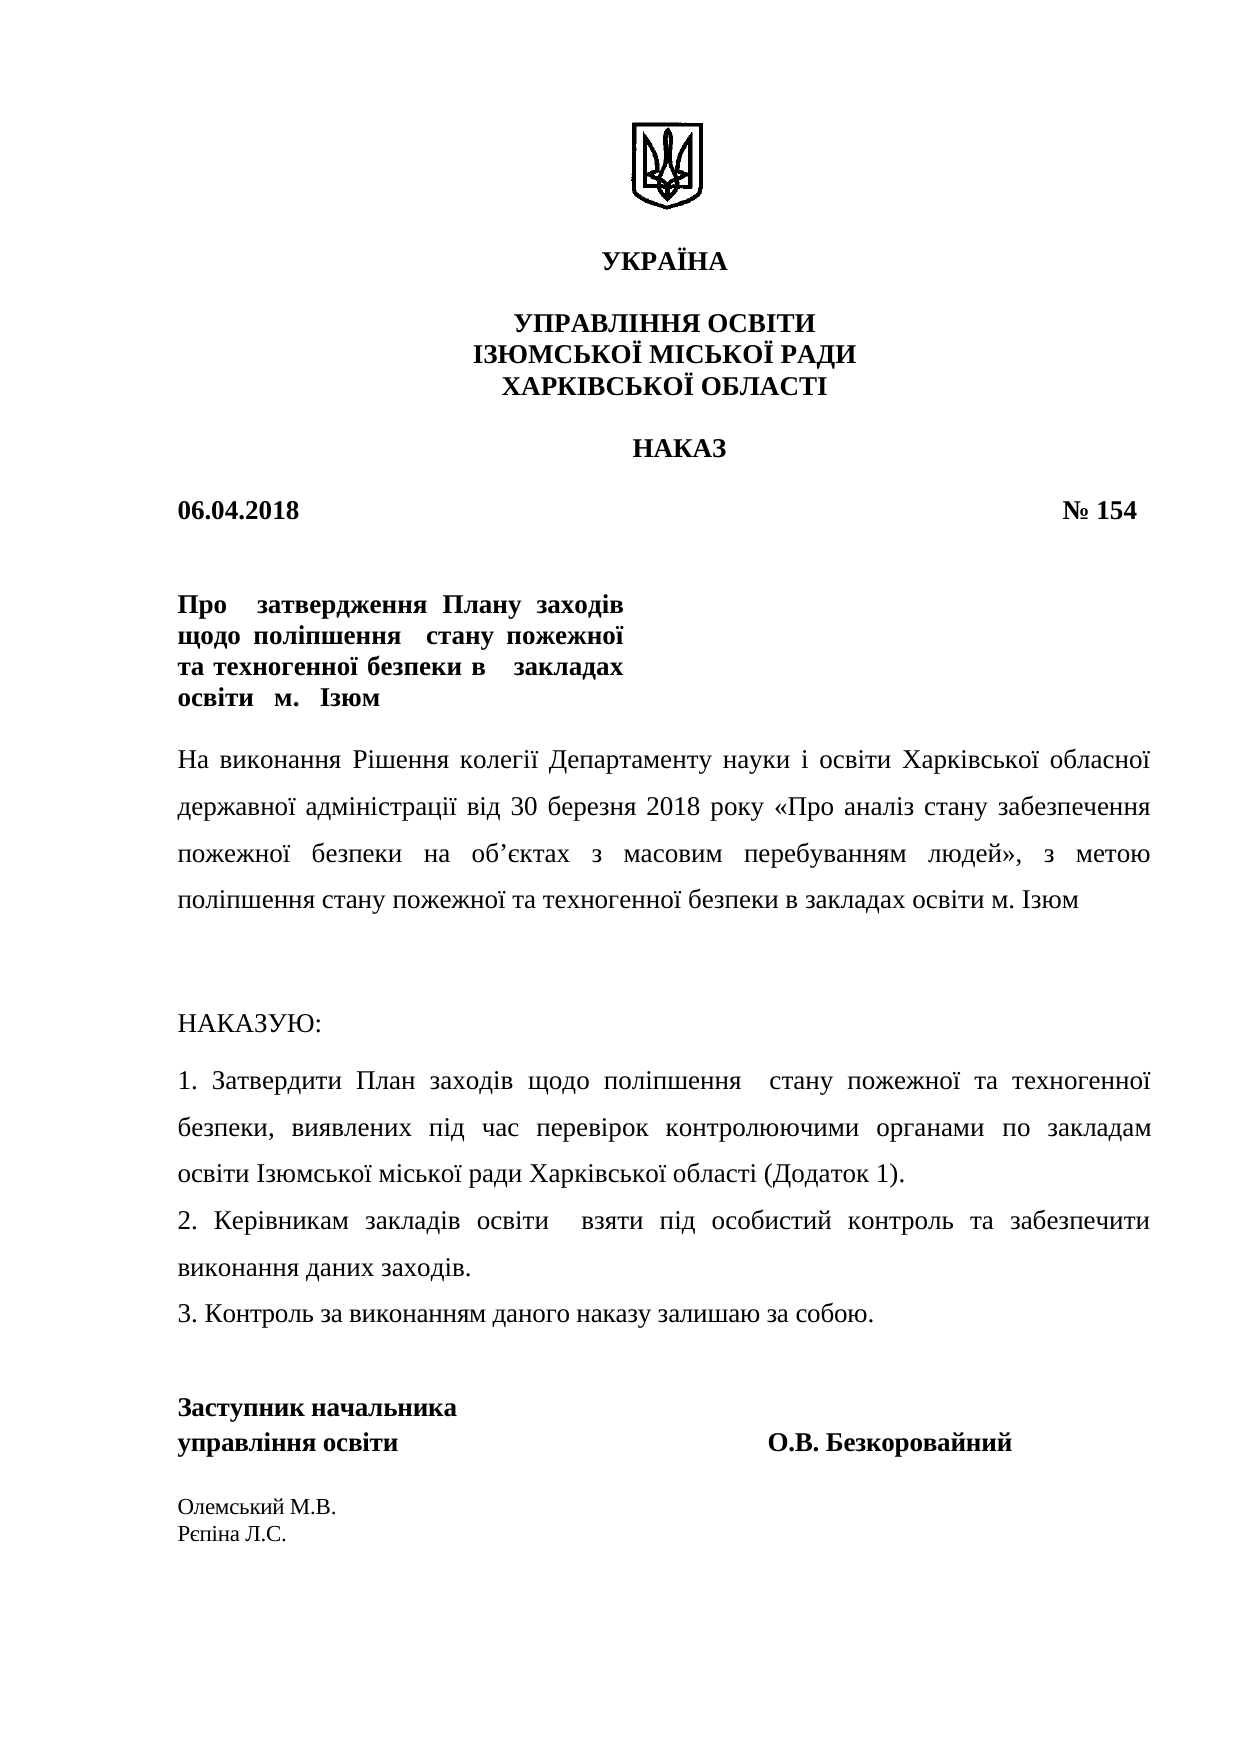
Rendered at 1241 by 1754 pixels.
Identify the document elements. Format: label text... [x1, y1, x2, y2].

text Олемський М.В. [177, 1493, 1152, 1520]
text ХАРКІВСЬКОЇ ОБЛАСТІ [177, 370, 1152, 401]
text На виконання Рішення колегії Департаменту науки і освіти Харківської обласної державної адміністрації від 30 березня 2018 року «Про аналіз стану забезпечення пожежної безпеки на об’єктах з масовим перебуванням людей», з метою поліпшення стану пожежної та техногенної безпеки в закладах освіти м. Ізюм [177, 743, 1152, 914]
table_header Про затвердження Плану заходів щодо поліпшення стану пожежної та техногенної безпеки в закладах освіти м. Ізюм [166, 588, 635, 743]
text НАКАЗ [207, 432, 1152, 463]
text Заступник начальника [177, 1391, 1152, 1422]
text 2. Керівникам закладів освіти взяти під особистий контроль та забезпечити виконання даних заходів. [177, 1204, 1152, 1282]
text НАКАЗУЮ: [177, 1007, 1152, 1039]
text ІЗЮМСЬКОЇ МІСЬКОЇ РАДИ [177, 338, 1152, 370]
text Рєпіна Л.С. [177, 1520, 1152, 1546]
picture [628, 120, 704, 214]
text 06.04.2018 № 154 [177, 494, 1152, 525]
text 1. Затвердити План заходів щодо поліпшення стану пожежної та техногенної безпеки, виявлених під час перевірок контролюючими органами по закладам освіти Ізюмської міської ради Харківської області (Додаток 1). [177, 1064, 1152, 1188]
text управління освіти О.В. Безкоровайний [177, 1426, 1152, 1458]
text УКРАЇНА [177, 245, 1152, 276]
text 3. Контроль за виконанням даного наказу залишаю за собою. [177, 1297, 1152, 1328]
text УПРАВЛІННЯ ОСВІТИ [177, 307, 1152, 338]
